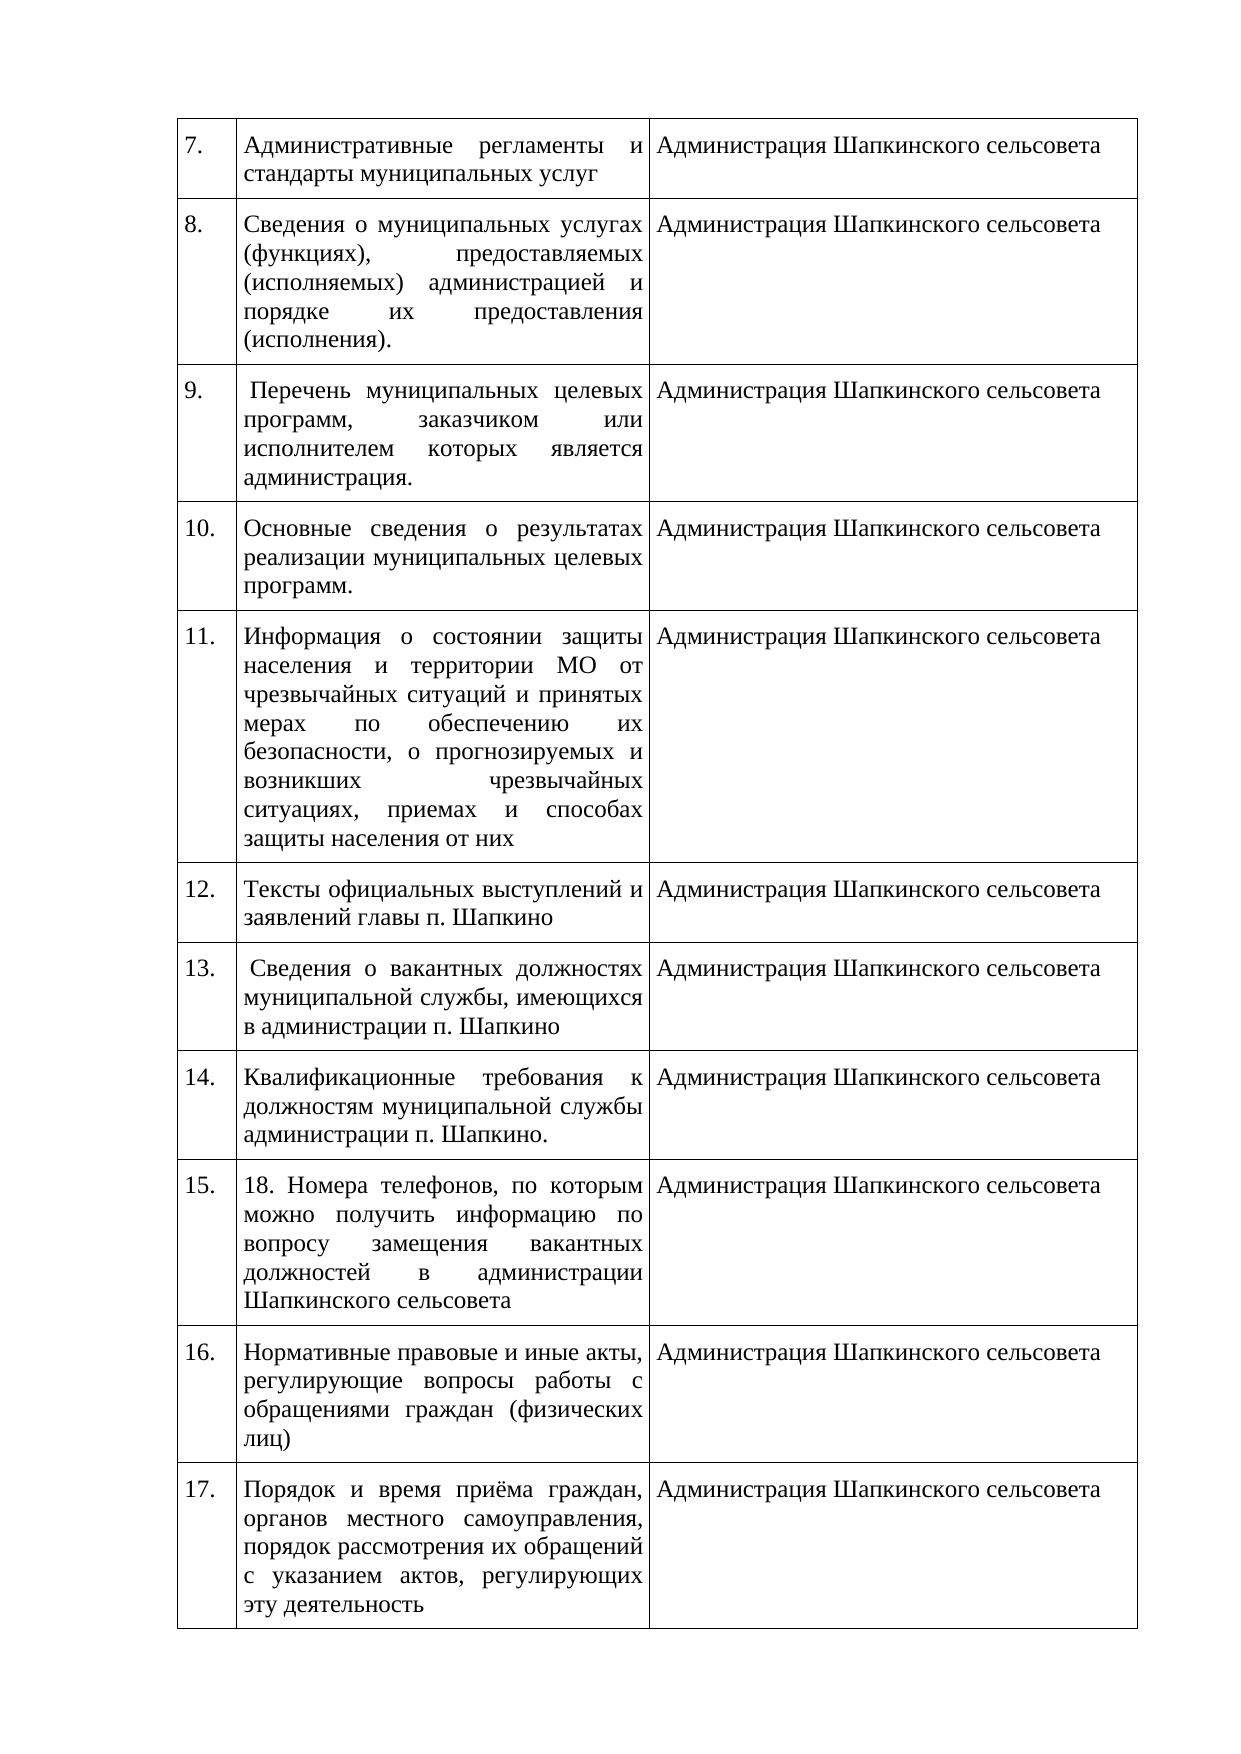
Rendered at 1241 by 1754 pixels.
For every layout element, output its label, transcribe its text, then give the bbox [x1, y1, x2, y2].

table_cell Администрация Шапкинского сельсовета [650, 1326, 1137, 1462]
table_cell Порядок и время приёма граждан, органов местного самоуправления, порядок рассмотрения их обращений с указанием актов, регулирующих эту деятельность [237, 1463, 649, 1628]
table_cell Сведения о муниципальных услугах (функциях), предоставляемых (исполняемых) администрацией и порядке их предоставления (исполнения). [237, 199, 649, 364]
table_cell 8. [178, 199, 236, 364]
table_cell 17. [178, 1463, 236, 1628]
table_cell Сведения о вакантных должностях муниципальной службы, имеющихся в администрации п. Шапкино [237, 943, 649, 1050]
table_cell Администрация Шапкинского сельсовета [650, 1051, 1137, 1159]
table_cell 14. [178, 1051, 236, 1159]
table_cell Администрация Шапкинского сельсовета [650, 365, 1137, 501]
table_cell Администрация Шапкинского сельсовета [650, 611, 1137, 862]
table_cell Администрация Шапкинского сельсовета [650, 1463, 1137, 1628]
table_cell Информация о состоянии защиты населения и территории МО от чрезвычайных ситуаций и принятых мерах по обеспечению их безопасности, о прогнозируемых и возникших чрезвычайных ситуациях, приемах и способах защиты населения от них [237, 611, 649, 862]
table_cell 15. [178, 1160, 236, 1325]
table_cell 18. Номера телефонов, по которым можно получить информацию по вопросу замещения вакантных должностей в администрации Шапкинского сельсовета [237, 1160, 649, 1325]
table_cell 16. [178, 1326, 236, 1462]
table_cell Перечень муниципальных целевых программ, заказчиком или исполнителем которых является администрация. [237, 365, 649, 501]
table_cell Администрация Шапкинского сельсовета [650, 502, 1137, 610]
table_cell Администрация Шапкинского сельсовета [650, 199, 1137, 364]
table_cell Квалификационные требования к должностям муниципальной службы администрации п. Шапкино. [237, 1051, 649, 1159]
table_cell Тексты официальных выступлений и заявлений главы п. Шапкино [237, 863, 649, 942]
table_cell 12. [178, 863, 236, 942]
table_cell Основные сведения о результатах реализации муниципальных целевых программ. [237, 502, 649, 610]
table_cell 7. [178, 119, 236, 198]
table_cell Нормативные правовые и иные акты, регулирующие вопросы работы с обращениями граждан (физических лиц) [237, 1326, 649, 1462]
table_cell Административные регламенты и стандарты муниципальных услуг [237, 119, 649, 198]
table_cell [650, 119, 1137, 198]
table_cell 13. [178, 943, 236, 1050]
table_cell 9. [178, 365, 236, 501]
table_cell Администрация Шапкинского сельсовета [650, 1160, 1137, 1325]
table_cell Администрация Шапкинского сельсовета [650, 943, 1137, 1050]
table_cell 11. [178, 611, 236, 862]
table_cell Администрация Шапкинского сельсовета [650, 863, 1137, 942]
table_cell 10. [178, 502, 236, 610]
